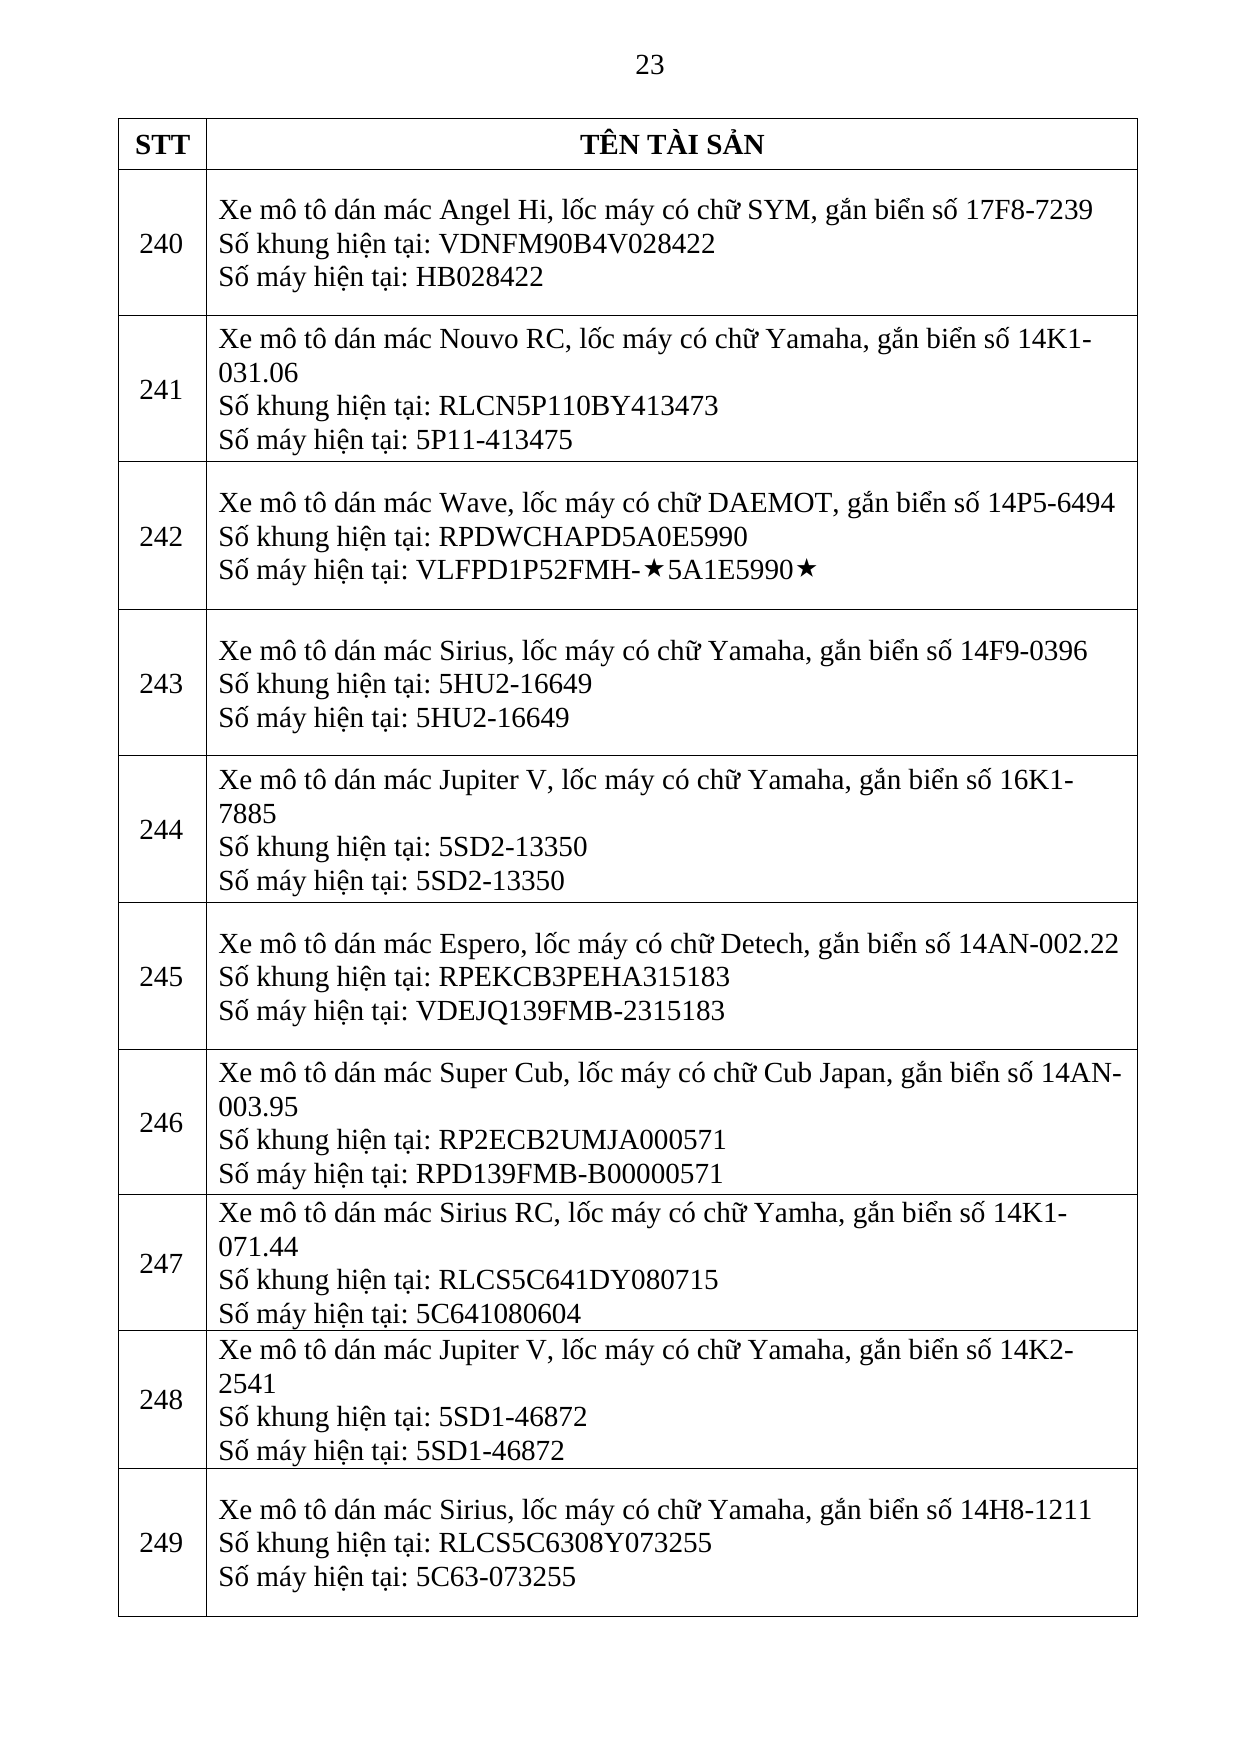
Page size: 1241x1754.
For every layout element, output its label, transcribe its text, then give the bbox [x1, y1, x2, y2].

table_header TÊN TÀI SẢN [207, 119, 1137, 169]
table_cell [119, 903, 206, 1049]
table_cell Xe mô tô dán mác Sirius RC, lốc máy có chữ Yamha, gắn biển số 14K1-071.44 Số khung hiện tại: RLCS5C641DY080715 Số máy hiện tại: 5C641080604 [207, 1195, 1137, 1329]
table_cell [119, 170, 206, 315]
table_cell [119, 756, 206, 902]
table_cell [119, 610, 206, 755]
table_cell Xe mô tô dán mác Angel Hi, lốc máy có chữ SYM, gắn biển số 17F8-7239 Số khung hiện tại: VDNFM90B4V028422 Số máy hiện tại: HB028422 [207, 170, 1137, 315]
table_header STT [119, 119, 206, 169]
table_cell Xe mô tô dán mác Espero, lốc máy có chữ Detech, gắn biển số 14AN-002.22 Số khung hiện tại: RPEKCB3PEHA315183 Số máy hiện tại: VDEJQ139FMB-2315183 [207, 903, 1137, 1049]
table_cell Xe mô tô dán mác Super Cub, lốc máy có chữ Cub Japan, gắn biển số 14AN-003.95 Số khung hiện tại: RP2ECB2UMJA000571 Số máy hiện tại: RPD139FMB-B00000571 [207, 1050, 1137, 1194]
table_cell Xe mô tô dán mác Jupiter V, lốc máy có chữ Yamaha, gắn biển số 16K1-7885 Số khung hiện tại: 5SD2-13350 Số máy hiện tại: 5SD2-13350 [207, 756, 1137, 902]
table_cell [119, 1050, 206, 1194]
table_cell Xe mô tô dán mác Jupiter V, lốc máy có chữ Yamaha, gắn biển số 14K2-2541 Số khung hiện tại: 5SD1-46872 Số máy hiện tại: 5SD1-46872 [207, 1331, 1137, 1468]
table_cell [119, 1331, 206, 1468]
table_cell [119, 1195, 206, 1329]
table_cell Xe mô tô dán mác Sirius, lốc máy có chữ Yamaha, gắn biển số 14H8-1211 Số khung hiện tại: RLCS5C6308Y073255 Số máy hiện tại: 5C63-073255 [207, 1469, 1137, 1616]
table_cell [119, 462, 206, 609]
table_cell [119, 1469, 206, 1616]
table_cell Xe mô tô dán mác Wave, lốc máy có chữ DAEMOT, gắn biển số 14P5-6494 Số khung hiện tại: RPDWCHAPD5A0E5990 Số máy hiện tại: VLFPD1P52FMH-5A1E5990 [207, 462, 1137, 609]
table_cell Xe mô tô dán mác Nouvo RC, lốc máy có chữ Yamaha, gắn biển số 14K1-031.06 Số khung hiện tại: RLCN5P110BY413473 Số máy hiện tại: 5P11-413475 [207, 316, 1137, 461]
table_cell Xe mô tô dán mác Sirius, lốc máy có chữ Yamaha, gắn biển số 14F9-0396 Số khung hiện tại: 5HU2-16649 Số máy hiện tại: 5HU2-16649 [207, 610, 1137, 755]
table_cell [119, 316, 206, 461]
